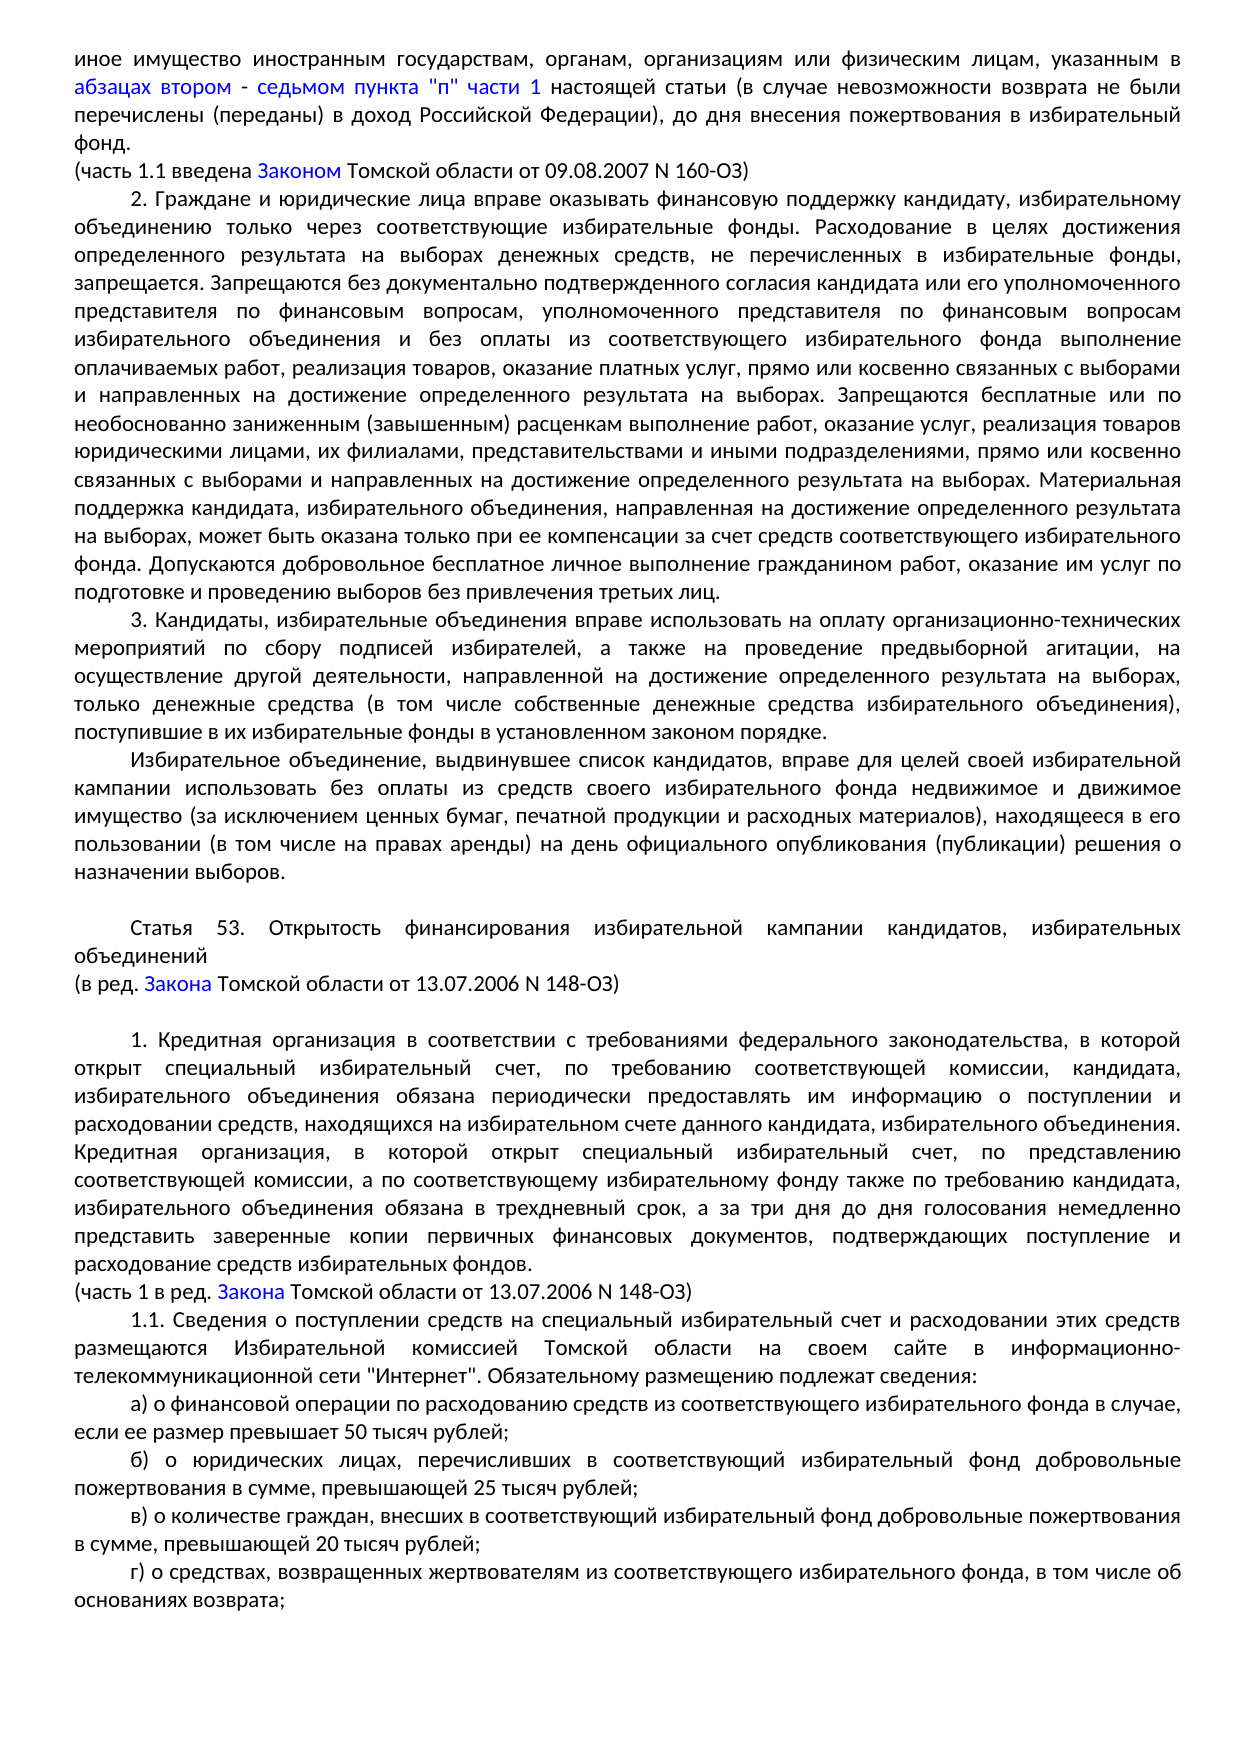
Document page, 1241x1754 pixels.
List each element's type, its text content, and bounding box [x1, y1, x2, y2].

text а) о финансовой операции по расходованию средств из соответствующего избирательного фонда в случае, если ее размер превышает 50 тысяч рублей; [74, 1389, 1181, 1445]
text (в ред. Закона Томской области от 13.07.2006 N 148-ОЗ) [74, 969, 1181, 997]
text (часть 1 в ред. Закона Томской области от 13.07.2006 N 148-ОЗ) [74, 1277, 1181, 1305]
text Статья 53. Открытость финансирования избирательной кампании кандидатов, избирательных объединений [74, 913, 1181, 969]
text 2. Граждане и юридические лица вправе оказывать финансовую поддержку кандидату, избирательному объединению только через соответствующие избирательные фонды. Расходование в целях достижения определенного результата на выборах денежных средств, не перечисленных в избирательные фонды, запрещается. Запрещаются без документально подтвержденного согласия кандидата или его уполномоченного представителя по финансовым вопросам, уполномоченного представителя по финансовым вопросам избирательного объединения и без оплаты из соответствующего избирательного фонда выполнение оплачиваемых работ, реализация товаров, оказание платных услуг, прямо или косвенно связанных с выборами и направленных на достижение определенного результата на выборах. Запрещаются бесплатные или по необоснованно заниженным (завышенным) расценкам выполнение работ, оказание услуг, реализация товаров юридическими лицами, их филиалами, представительствами и иными подразделениями, прямо или косвенно связанных с выборами и направленных на достижение определенного результата на выборах. Материальная поддержка кандидата, избирательного объединения, направленная на достижение определенного результата на выборах, может быть оказана только при ее компенсации за счет средств соответствующего избирательного фонда. Допускаются добровольное бесплатное личное выполнение гражданином работ, оказание им услуг по подготовке и проведению выборов без привлечения третьих лиц. [74, 184, 1181, 605]
text в) о количестве граждан, внесших в соответствующий избирательный фонд добровольные пожертвования в сумме, превышающей 20 тысяч рублей; [74, 1501, 1181, 1557]
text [74, 44, 1181, 156]
text 3. Кандидаты, избирательные объединения вправе использовать на оплату организационно-технических мероприятий по сбору подписей избирателей, а также на проведение предвыборной агитации, на осуществление другой деятельности, направленной на достижение определенного результата на выборах, только денежные средства (в том числе собственные денежные средства избирательного объединения), поступившие в их избирательные фонды в установленном законом порядке. [74, 605, 1181, 745]
text (часть 1.1 введена Законом Томской области от 09.08.2007 N 160-ОЗ) [74, 156, 1181, 184]
text 1. Кредитная организация в соответствии с требованиями федерального законодательства, в которой открыт специальный избирательный счет, по требованию соответствующей комиссии, кандидата, избирательного объединения обязана периодически предоставлять им информацию о поступлении и расходовании средств, находящихся на избирательном счете данного кандидата, избирательного объединения. Кредитная организация, в которой открыт специальный избирательный счет, по представлению соответствующей комиссии, а по соответствующему избирательному фонду также по требованию кандидата, избирательного объединения обязана в трехдневный срок, а за три дня до дня голосования немедленно представить заверенные копии первичных финансовых документов, подтверждающих поступление и расходование средств избирательных фондов. [74, 1025, 1181, 1277]
text 1.1. Сведения о поступлении средств на специальный избирательный счет и расходовании этих средств размещаются Избирательной комиссией Томской области на своем сайте в информационно-телекоммуникационной сети "Интернет". Обязательному размещению подлежат сведения: [74, 1305, 1181, 1389]
text г) о средствах, возвращенных жертвователям из соответствующего избирательного фонда, в том числе об основаниях возврата; [74, 1557, 1181, 1613]
text Избирательное объединение, выдвинувшее список кандидатов, вправе для целей своей избирательной кампании использовать без оплаты из средств своего избирательного фонда недвижимое и движимое имущество (за исключением ценных бумаг, печатной продукции и расходных материалов), находящееся в его пользовании (в том числе на правах аренды) на день официального опубликования (публикации) решения о назначении выборов. [74, 745, 1181, 885]
text б) о юридических лицах, перечисливших в соответствующий избирательный фонд добровольные пожертвования в сумме, превышающей 25 тысяч рублей; [74, 1445, 1181, 1501]
